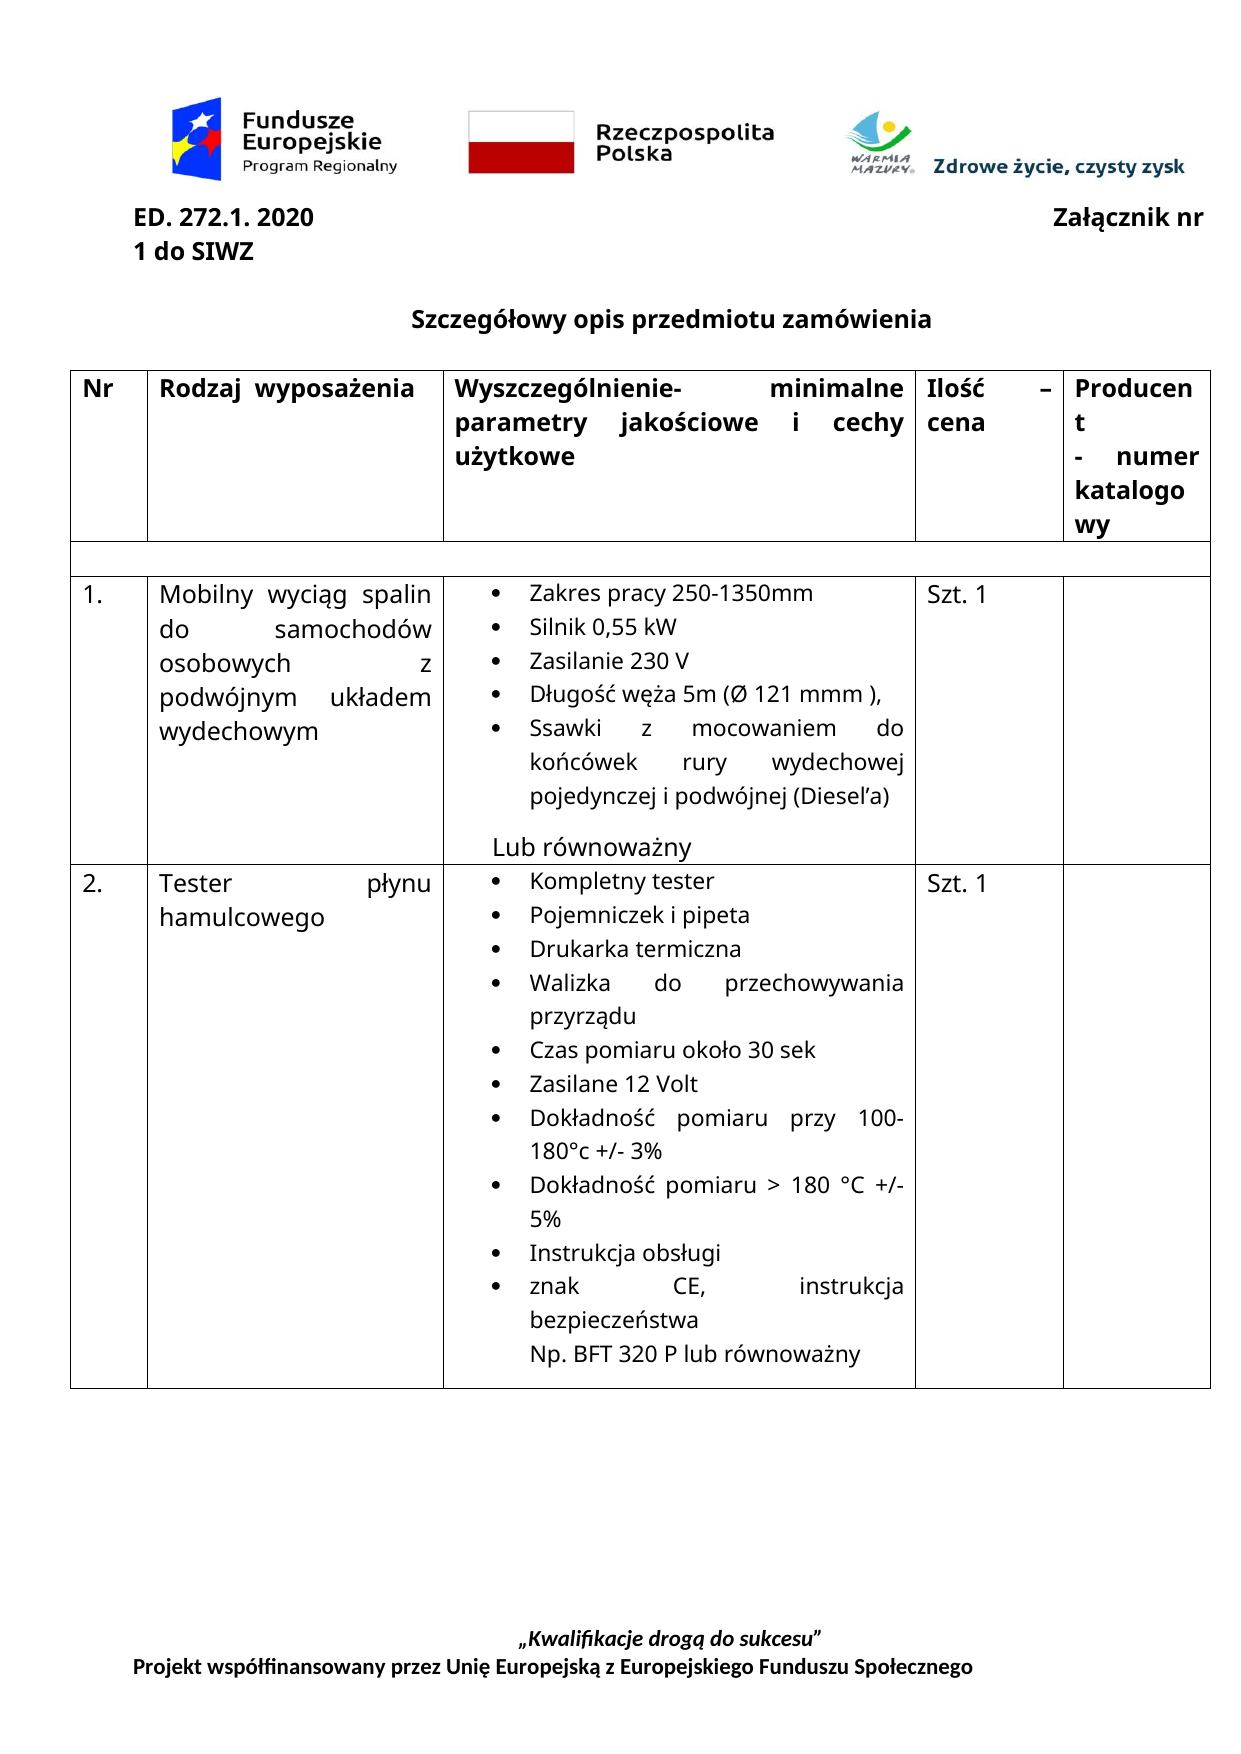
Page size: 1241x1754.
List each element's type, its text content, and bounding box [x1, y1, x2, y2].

table_cell Szt. 1 [916, 865, 1063, 1388]
table_cell [1064, 865, 1210, 1388]
text Szczegółowy opis przedmiotu zamówienia [133, 302, 1211, 336]
table_cell Mobilny wyciąg spalin do samochodów osobowych z podwójnym układem wydechowym [148, 577, 443, 864]
table_header Producent - numer katalogowy [1064, 371, 1210, 541]
table_cell 1. [71, 577, 147, 864]
table_header Wyszczególnienie- minimalne parametry jakościowe i cechy użytkowe [444, 371, 915, 541]
table_cell Tester płynu hamulcowego [148, 865, 443, 1388]
table_cell 2. [71, 865, 147, 1388]
table_cell [1064, 577, 1210, 864]
table_cell Kompletny tester Pojemniczek i pipeta Drukarka termiczna Walizka do przechowywania przyrządu Czas pomiaru około 30 sek Zasilane 12 Volt Dokładność pomiaru przy 100-180°c +/- 3% Dokładność pomiaru > 180 °C +/- 5% Instrukcja obsługi znak CE, instrukcja bezpieczeństwa Np. BFT 320 P lub równoważny [444, 865, 915, 1388]
table_cell Zakres pracy 250-1350mm Silnik 0,55 kW Zasilanie 230 V Długość węża 5m (Ø 121 mmm ), Ssawki z mocowaniem do końcówek rury wydechowej pojedynczej i podwójnej (Diesel’a) Lub równoważny [444, 577, 915, 864]
table_cell Szt. 1 [916, 577, 1063, 864]
picture [132, 73, 1241, 200]
table_header Rodzaj wyposażenia [148, 371, 443, 541]
table_header Ilość – cena [916, 371, 1063, 541]
table_header Nr [71, 371, 147, 541]
text ED. 272.1. 2020 Załącznik nr 1 do SIWZ [133, 200, 1211, 267]
table_cell [71, 542, 1210, 576]
